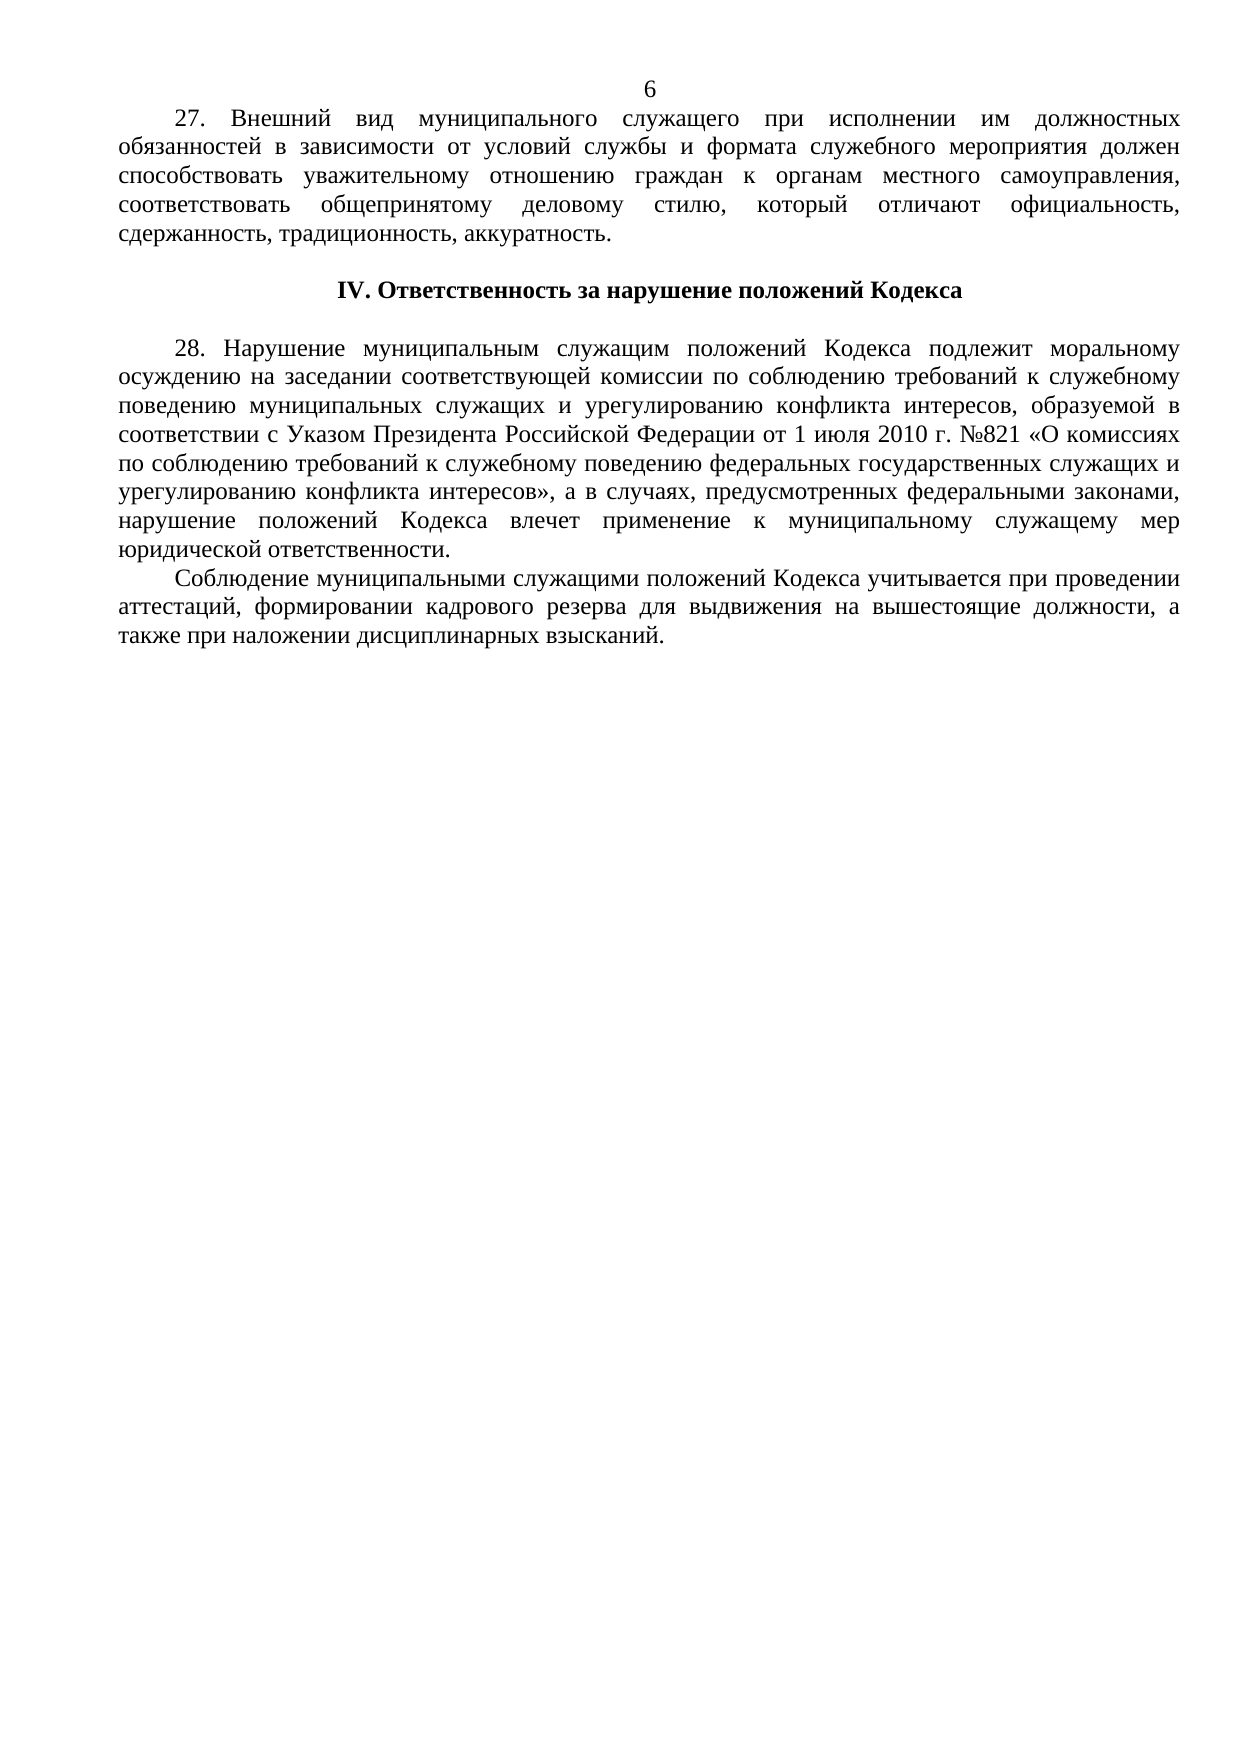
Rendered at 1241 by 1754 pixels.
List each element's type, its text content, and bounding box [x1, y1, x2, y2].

text 28. Нарушение муниципальным служащим положений Кодекса подлежит моральному осуждению на заседании соответствующей комиссии по соблюдению требований к служебному поведению муниципальных служащих и урегулированию конфликта интересов, образуемой в соответствии с Указом Президента Российской Федерации от 1 июля 2010 г. №821 «О комиссиях по соблюдению требований к служебному поведению федеральных государственных служащих и урегулированию конфликта интересов», а в случаях, предусмотренных федеральными законами, нарушение положений Кодекса влечет применение к муниципальному служащему мер юридической ответственности. [118, 333, 1181, 563]
text 27. Внешний вид муниципального служащего при исполнении им должностных обязанностей в зависимости от условий службы и формата служебного мероприятия должен способствовать уважительному отношению граждан к органам местного самоуправления, соответствовать общепринятому деловому стилю, который отличают официальность, сдержанность, традиционность, аккуратность. [118, 103, 1181, 246]
text IV. Ответственность за нарушение положений Кодекса [118, 275, 1181, 304]
text Соблюдение муниципальными служащими положений Кодекса учитывается при проведении аттестаций, формировании кадрового резерва для выдвижения на вышестоящие должности, а также при наложении дисциплинарных взысканий. [118, 563, 1181, 649]
